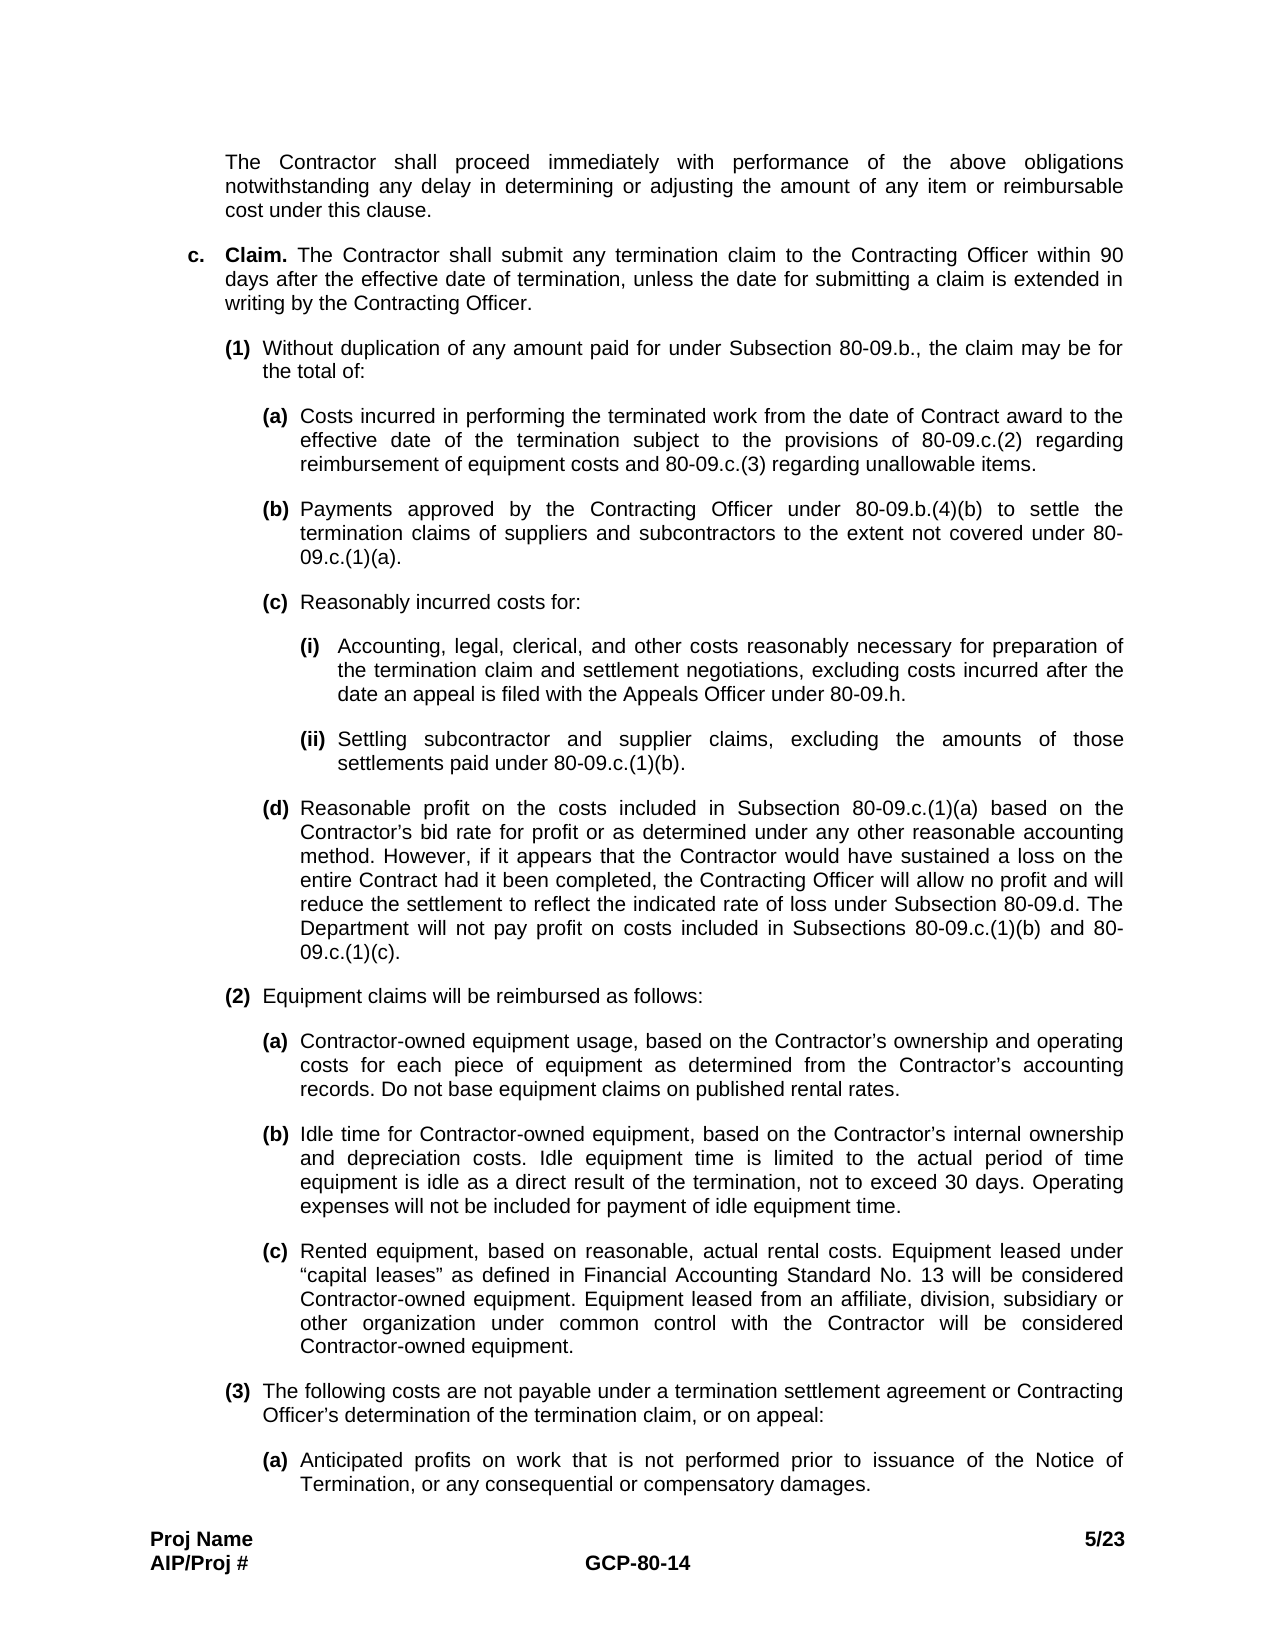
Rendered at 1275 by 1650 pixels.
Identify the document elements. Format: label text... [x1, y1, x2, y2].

list Reasonable profit on the costs included in Subsection 80-09.c.(1)(a) based on the Contractor’s bid rate for profit or as determined under any other reasonable accounting method. However, if it appears that the Contractor would have sustained a loss on the entire Contract had it been completed, the Contracting Officer will allow no profit and will reduce the settlement to reflect the indicated rate of loss under Subsection 80-09.d. The Department will not pay profit on costs included in Subsections 80-09.c.(1)(b) and 80-09.c.(1)(c). [262, 796, 1125, 963]
text The Contractor shall proceed immediately with performance of the above obligations notwithstanding any delay in determining or adjusting the amount of any item or reimbursable cost under this clause. [225, 150, 1125, 222]
list Costs incurred in performing the terminated work from the date of Contract award to the effective date of the termination subject to the provisions of 80-09.c.(2) regarding reimbursement of equipment costs and 80-09.c.(3) regarding unallowable items. [262, 404, 1125, 476]
list Idle time for Contractor-owned equipment, based on the Contractor’s internal ownership and depreciation costs. Idle equipment time is limited to the actual period of time equipment is idle as a direct result of the termination, not to exceed 30 days. Operating expenses will not be included for payment of idle equipment time. [262, 1122, 1125, 1218]
list Rented equipment, based on reasonable, actual rental costs. Equipment leased under “capital leases” as defined in Financial Accounting Standard No. 13 will be considered Contractor-owned equipment. Equipment leased from an affiliate, division, subsidiary or other organization under common control with the Contractor will be considered Contractor-owned equipment. [262, 1238, 1125, 1358]
list Payments approved by the Contracting Officer under 80-09.b.(4)(b) to settle the termination claims of suppliers and subcontractors to the extent not covered under 80-09.c.(1)(a). [262, 497, 1125, 569]
list Contractor-owned equipment usage, based on the Contractor’s ownership and operating costs for each piece of equipment as determined from the Contractor’s accounting records. Do not base equipment claims on published rental rates. [262, 1029, 1125, 1101]
list Reasonably incurred costs for: [262, 589, 1125, 613]
list Without duplication of any amount paid for under Subsection 80-09.b., the claim may be for the total of: [225, 335, 1125, 383]
list Equipment claims will be reimbursed as follows: [225, 984, 1125, 1008]
list The following costs are not payable under a termination settlement agreement or Contracting Officer’s determination of the termination claim, or on appeal: [225, 1379, 1125, 1427]
list Anticipated profits on work that is not performed prior to issuance of the Notice of Termination, or any consequential or compensatory damages. [262, 1448, 1125, 1496]
list Claim. The Contractor shall submit any termination claim to the Contracting Officer within 90 days after the effective date of termination, unless the date for submitting a claim is extended in writing by the Contracting Officer. [187, 243, 1125, 314]
list Settling subcontractor and supplier claims, excluding the amounts of those settlements paid under 80-09.c.(1)(b). [300, 727, 1125, 775]
list Accounting, legal, clerical, and other costs reasonably necessary for preparation of the termination claim and settlement negotiations, excluding costs incurred after the date an appeal is filed with the Appeals Officer under 80-09.h. [300, 634, 1125, 706]
